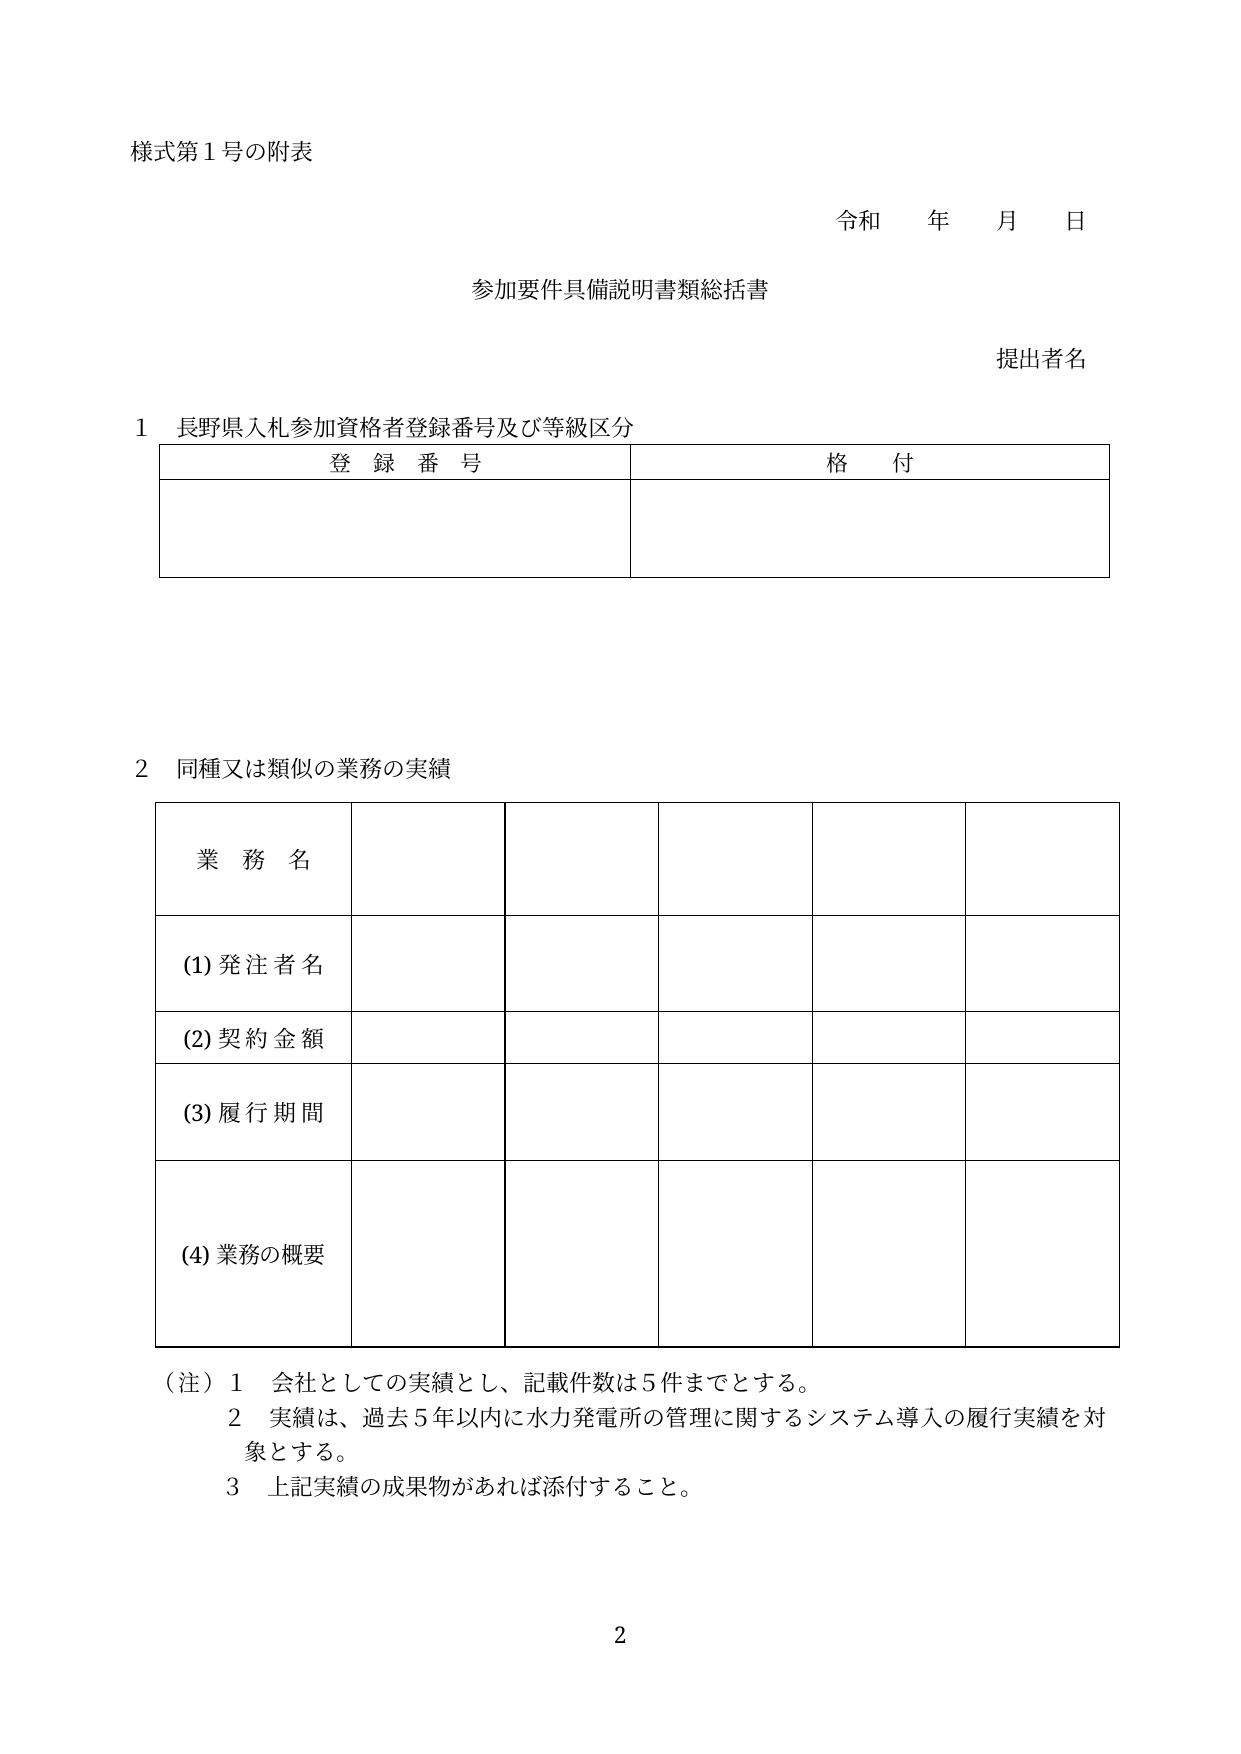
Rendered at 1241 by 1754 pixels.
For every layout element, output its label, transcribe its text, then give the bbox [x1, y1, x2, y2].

table_cell [506, 1064, 658, 1160]
text （注）１ 会社としての実績とし、記載件数は５件までとする。 [153, 1365, 1110, 1399]
table_cell [352, 1012, 504, 1063]
table_cell [506, 1161, 658, 1346]
table_cell (4) 業務の概要 [156, 1161, 351, 1346]
table_header [659, 803, 812, 915]
table_cell [352, 916, 504, 1011]
table_cell (2) 契約金額 [156, 1012, 351, 1063]
table_header [506, 803, 658, 915]
table_cell [631, 480, 1109, 577]
table_header [966, 803, 1119, 915]
table_cell [506, 916, 658, 1011]
table_cell [813, 1161, 965, 1346]
table_cell [966, 1012, 1119, 1063]
table_cell [659, 1161, 812, 1346]
table_cell (1) 発注者名 [156, 916, 351, 1011]
table_header [352, 803, 504, 915]
table_cell [966, 1064, 1119, 1160]
table_cell [659, 1012, 812, 1063]
text ３ 上記実績の成果物があれば添付すること。 [153, 1468, 1110, 1503]
table_cell [813, 1064, 965, 1160]
table_cell [659, 1064, 812, 1160]
text ２ 実績は、過去５年以内に水力発電所の管理に関するシステム導入の履行実績を対象とする。 [153, 1399, 1110, 1468]
table_header [813, 803, 965, 915]
table_cell [966, 916, 1119, 1011]
text 参加要件具備説明書類総括書 [130, 271, 1110, 306]
text １ 長野県入札参加資格者登録番号及び等級区分 [130, 409, 1110, 444]
table_cell [659, 916, 812, 1011]
text ２ 同種又は類似の業務の実績 [130, 751, 1110, 785]
text 様式第１号の附表 [130, 133, 1110, 168]
table_cell [352, 1161, 504, 1346]
table_cell [352, 1064, 504, 1160]
table_cell [813, 1012, 965, 1063]
table_cell [506, 1012, 658, 1063]
table_cell [160, 480, 630, 577]
table_header 登 録 番 号 [160, 445, 630, 479]
table_header 格 付 [631, 445, 1109, 479]
table_cell [813, 916, 965, 1011]
text 令和 年 月 日 [130, 202, 1087, 237]
table_cell [966, 1161, 1119, 1346]
table_header 業 務 名 [156, 803, 351, 915]
text 提出者名 [130, 340, 1087, 375]
table_cell (3) 履行期間 [156, 1064, 351, 1160]
